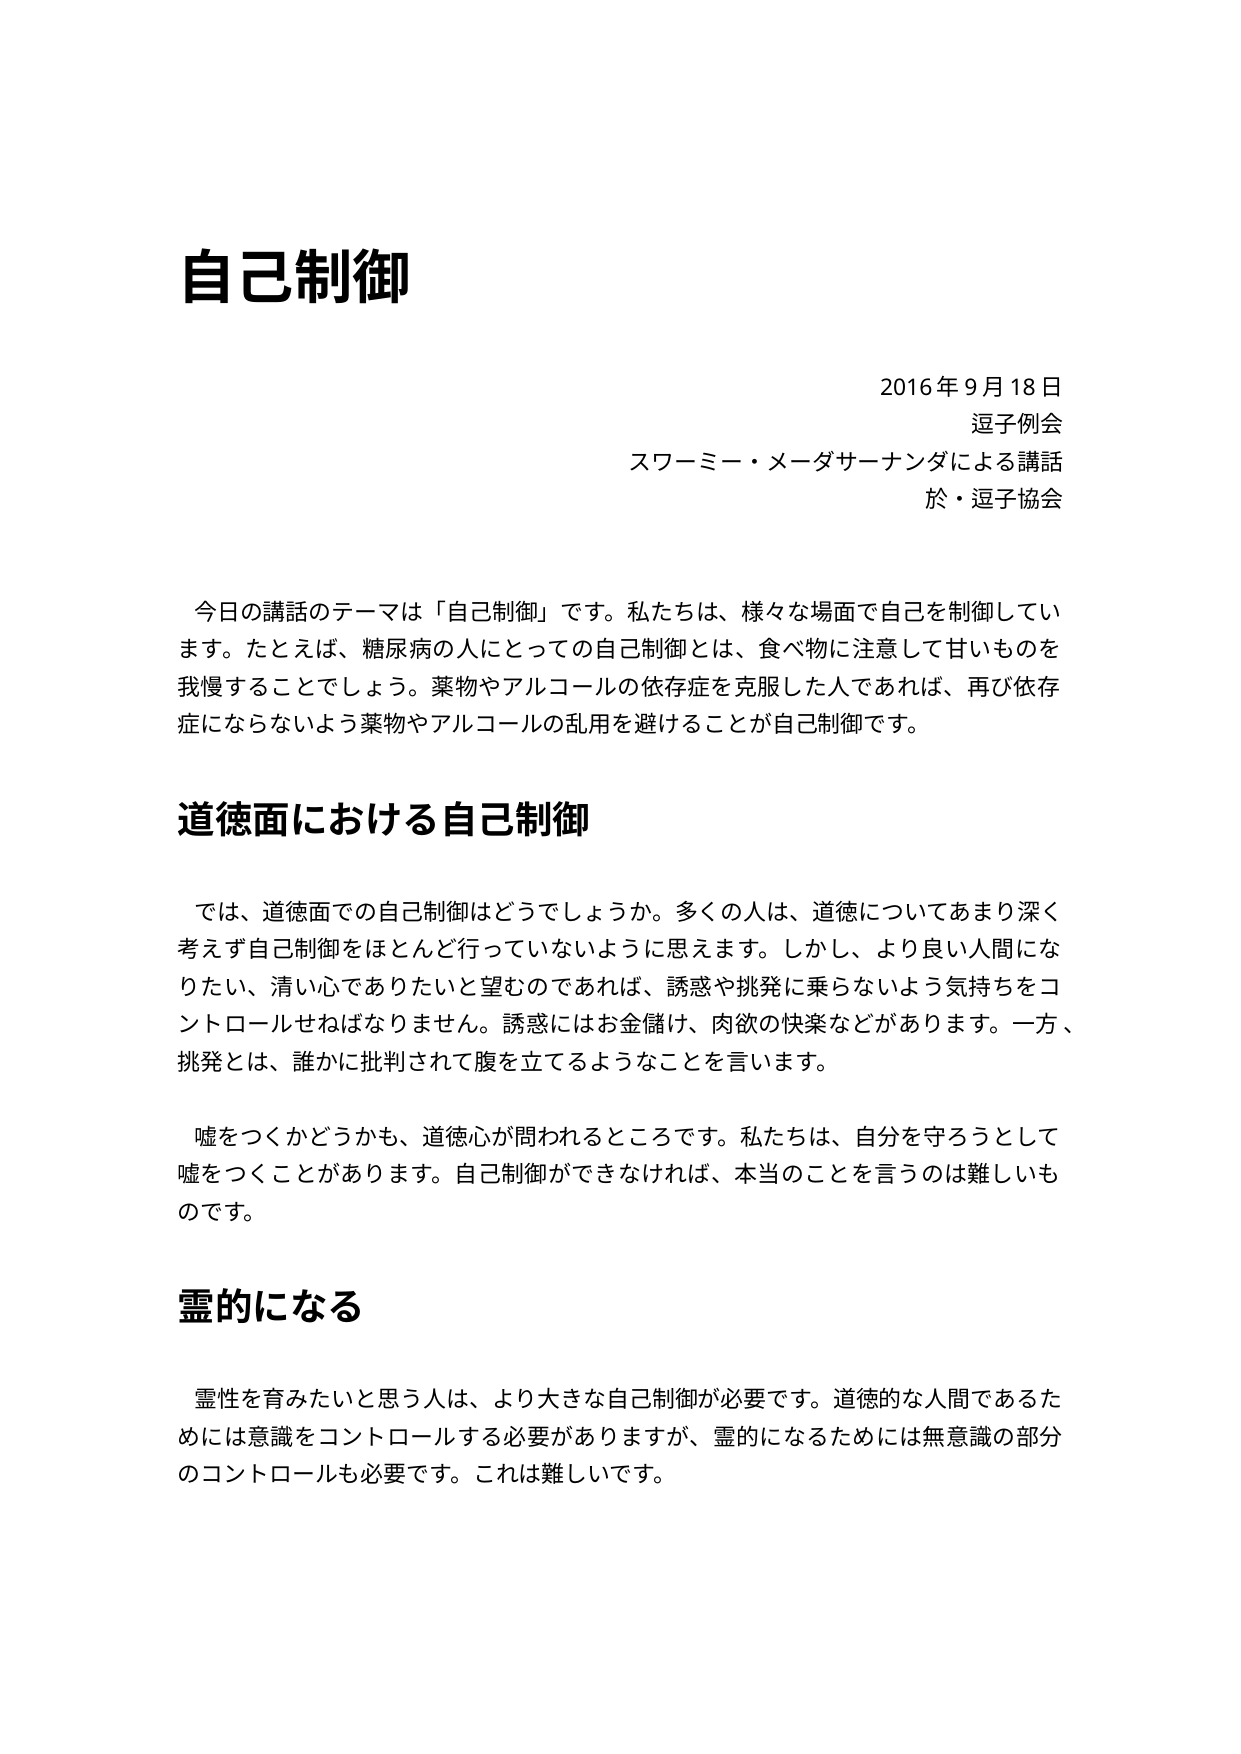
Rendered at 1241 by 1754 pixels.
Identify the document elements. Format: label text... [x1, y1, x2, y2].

subtitle スワーミー・メーダサーナンダによる講話 [177, 442, 1063, 479]
text 嘘をつくかどうかも、道徳心が問われるところです。私たちは、自分を守ろうとして嘘をつくことがあります。自己制御ができなければ、本当のことを言うのは難しいものです。 [177, 1117, 1063, 1229]
subtitle 道徳面における自己制御 [177, 779, 1063, 854]
text では、道徳面での自己制御はどうでしょうか。多くの人は、道徳についてあまり深く考えず自己制御をほとんど行っていないように思えます。しかし、より良い人間になりたい、清い心でありたいと望むのであれば、誘惑や挑発に乗らないよう気持ちをコントロールせねばなりません。誘惑にはお金儲け、肉欲の快楽などがあります。一方、挑発とは、誰かに批判されて腹を立てるようなことを言います。 [177, 892, 1063, 1079]
text 霊性を育みたいと思う人は、より大きな自己制御が必要です。道徳的な人間であるためには意識をコントロールする必要がありますが、霊的になるためには無意識の部分のコントロールも必要です。これは難しいです。 [177, 1379, 1063, 1492]
subtitle 自己制御 [177, 217, 1063, 329]
subtitle 2016年9月18日 [177, 367, 1063, 404]
subtitle 逗子例会 [177, 404, 1063, 442]
subtitle 於・逗子協会 [177, 479, 1063, 517]
subtitle 霊的になる [177, 1267, 1063, 1342]
text 今日の講話のテーマは「自己制御」です。私たちは、様々な場面で自己を制御しています。たとえば、糖尿病の人にとっての自己制御とは、食べ物に注意して甘いものを我慢することでしょう。薬物やアルコールの依存症を克服した人であれば、再び依存症にならないよう薬物やアルコールの乱用を避けることが自己制御です。 [177, 592, 1063, 742]
